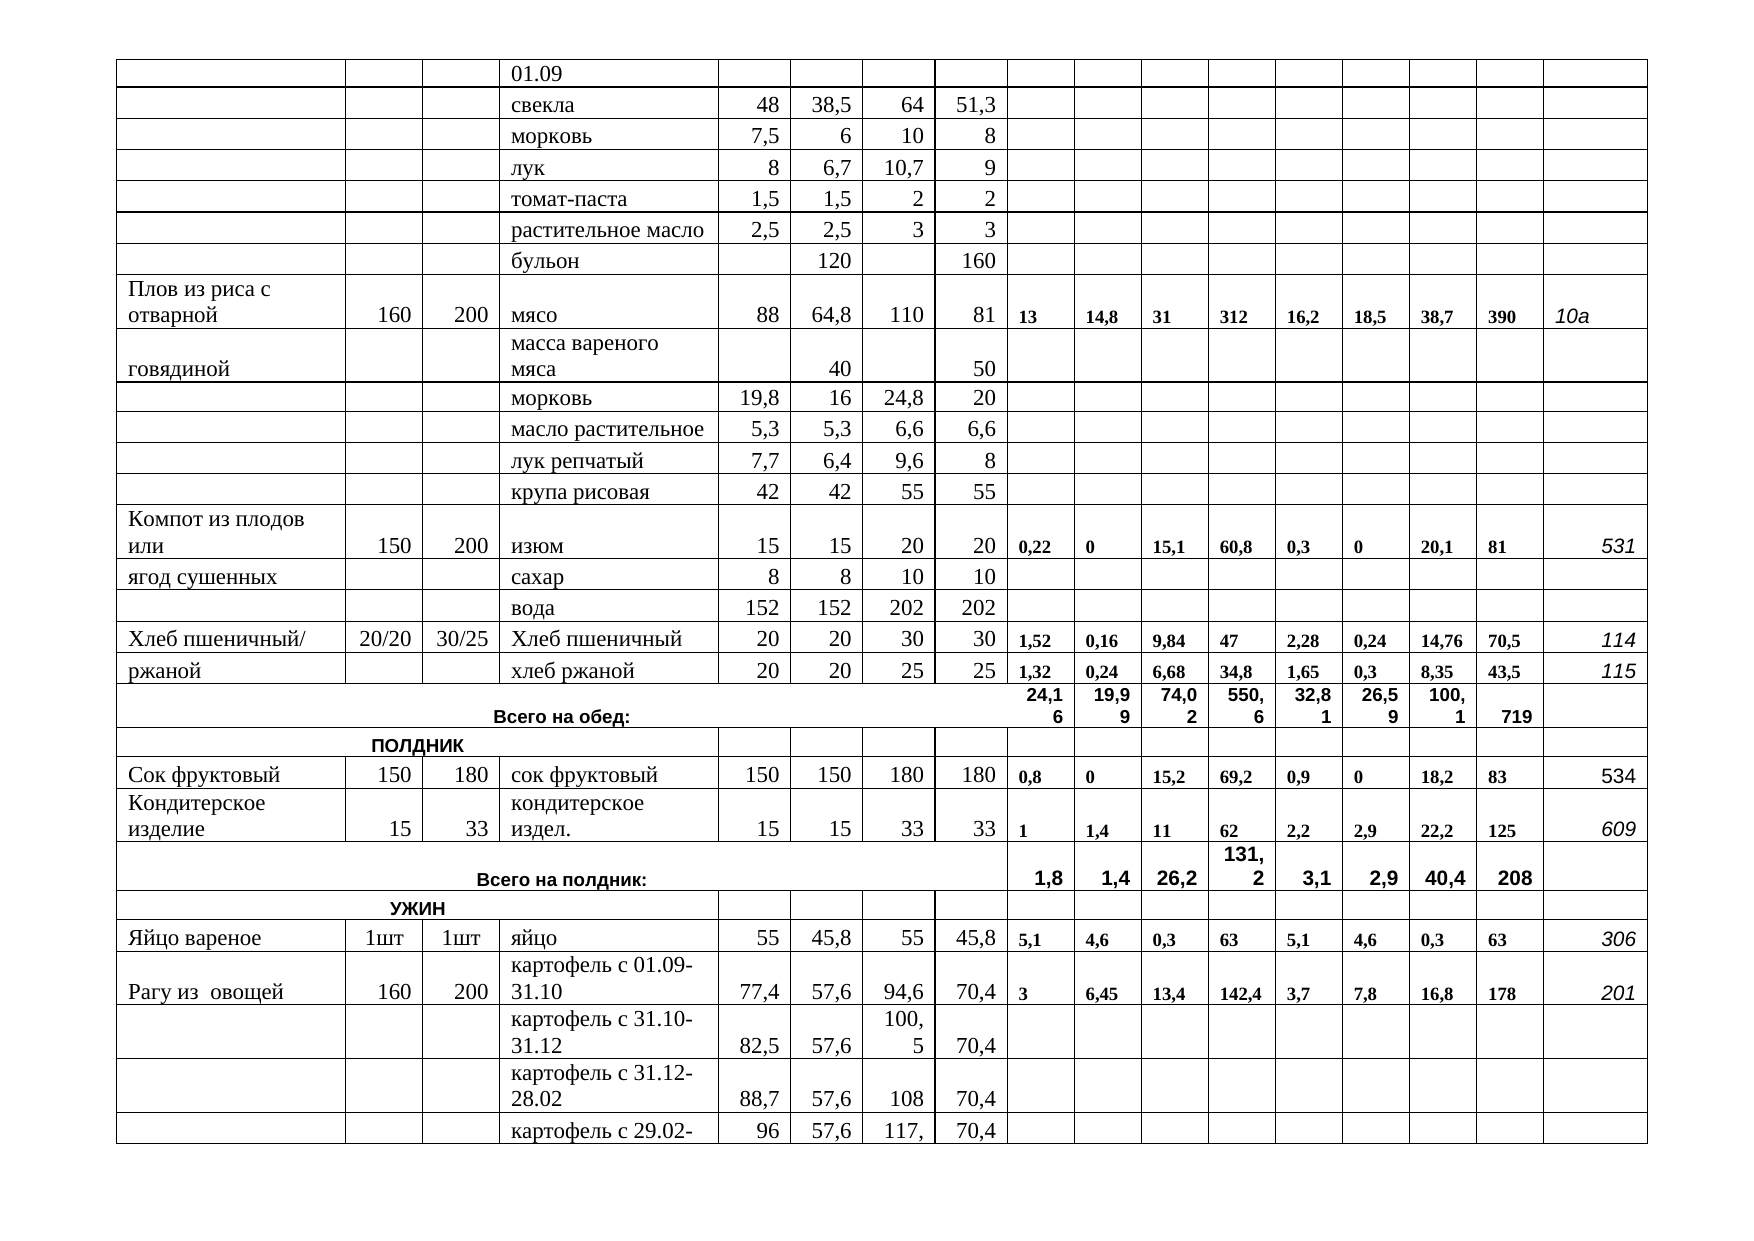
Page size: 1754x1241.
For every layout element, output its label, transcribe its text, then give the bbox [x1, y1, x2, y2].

table_cell [1276, 474, 1342, 504]
table_cell [1343, 443, 1409, 473]
table_cell [1343, 181, 1409, 211]
table_cell [1075, 1113, 1141, 1143]
table_cell 16,2 [1276, 275, 1342, 328]
table_cell 18,2 [1410, 757, 1476, 787]
table_cell [1410, 728, 1476, 756]
table_cell [1477, 443, 1543, 473]
table_cell [346, 181, 422, 211]
table_cell [1544, 244, 1647, 274]
table_cell [1008, 891, 1074, 919]
table_cell 2 [936, 181, 1007, 211]
table_cell [346, 443, 422, 473]
table_cell 30 [863, 622, 934, 652]
table_cell [1477, 474, 1543, 504]
table_cell сахар [500, 559, 718, 589]
table_cell [1276, 412, 1342, 442]
table_cell 13,4 [1142, 952, 1208, 1004]
table_cell [1276, 443, 1342, 473]
table_cell 70,4 [936, 952, 1007, 1004]
table_cell 63 [1477, 920, 1543, 951]
table_cell [1075, 474, 1141, 504]
table_cell 4,6 [1343, 920, 1409, 951]
table_cell [1544, 1059, 1647, 1112]
table_cell [1410, 383, 1476, 411]
table_cell [1209, 88, 1275, 118]
table_cell [423, 150, 499, 180]
table_cell 5,1 [1276, 920, 1342, 951]
table_cell 0,24 [1343, 622, 1409, 652]
table_cell [1008, 728, 1074, 756]
table_cell [1544, 329, 1647, 381]
table_cell Всего на обед: [117, 684, 1007, 727]
table_cell [1544, 474, 1647, 504]
table_cell 6,68 [1142, 653, 1208, 683]
table_cell 4,6 [1075, 920, 1141, 951]
table_cell [1276, 1059, 1342, 1112]
table_cell 33 [936, 789, 1007, 841]
table_cell кондитерское издел. [500, 789, 718, 841]
table_cell [1008, 590, 1074, 621]
table_cell [1209, 474, 1275, 504]
table_cell 6,4 [791, 443, 862, 473]
table_cell 131,2 [1209, 842, 1275, 890]
table_cell [1410, 1059, 1476, 1112]
table_cell [423, 383, 499, 411]
table_cell томат-паста [500, 181, 718, 211]
table_cell 2,9 [1343, 842, 1409, 890]
table_cell Компот из плодов или [117, 505, 345, 558]
table_cell 57,7 [863, 60, 934, 86]
table_cell 50 [936, 329, 1007, 381]
table_cell 3,7 [1276, 952, 1342, 1004]
table_cell 62 [1209, 789, 1275, 841]
table_cell [1008, 181, 1074, 211]
table_cell [1008, 60, 1074, 86]
table_cell [1410, 60, 1476, 86]
table_cell [1276, 383, 1342, 411]
table_cell 180 [863, 757, 934, 787]
table_cell [423, 590, 499, 621]
table_cell 0,16 [1075, 622, 1141, 652]
table_cell 152 [791, 590, 862, 621]
table_cell [346, 60, 422, 86]
table_cell 55 [719, 920, 790, 951]
table_cell 10 [936, 559, 1007, 589]
table_cell [1477, 559, 1543, 589]
table_cell [1544, 559, 1647, 589]
table_cell 32,81 [1276, 684, 1342, 727]
table_cell 63 [1209, 920, 1275, 951]
table_cell лук [500, 150, 718, 180]
table_cell 0,24 [1075, 653, 1141, 683]
table_cell 15,1 [1142, 505, 1208, 558]
table_cell крупа рисовая [500, 474, 718, 504]
table_cell [1276, 891, 1342, 919]
table_cell 201 [1544, 952, 1647, 1004]
table_cell [1276, 559, 1342, 589]
table_cell 57,6 [791, 952, 862, 1004]
table_cell [1209, 891, 1275, 919]
table_cell [1142, 1005, 1208, 1058]
table_cell Яйцо вареное [117, 920, 345, 951]
table_cell 43,2 [719, 60, 790, 86]
table_cell [1343, 329, 1409, 381]
table_cell [1142, 150, 1208, 180]
table_cell [117, 60, 345, 86]
table_cell 74,02 [1142, 684, 1208, 727]
table_cell 20 [719, 653, 790, 683]
table_cell 0,9 [1276, 757, 1342, 787]
table_cell 83 [1477, 757, 1543, 787]
table_cell [1410, 443, 1476, 473]
table_cell 6,6 [936, 412, 1007, 442]
table_cell [346, 150, 422, 180]
table_cell бульон [500, 244, 718, 274]
table_cell 200 [423, 952, 499, 1004]
table_cell [1209, 1113, 1275, 1143]
table_cell [1142, 559, 1208, 589]
table_cell [791, 891, 862, 919]
table_cell Хлеб пшеничный [500, 622, 718, 652]
table_cell [719, 244, 790, 274]
table_cell [863, 728, 934, 756]
table_cell 10,7 [863, 150, 934, 180]
table_cell [117, 1113, 345, 1143]
table_cell 13 [1008, 275, 1074, 328]
table_cell [1343, 244, 1409, 274]
table_cell Плов из риса с отварной [117, 275, 345, 328]
table_cell Сок фруктовый [117, 757, 345, 787]
table_cell 0,3 [1142, 920, 1208, 951]
table_cell 550,6 [1209, 684, 1275, 727]
table_cell 70,4 [936, 1059, 1007, 1112]
table_cell [1544, 150, 1647, 180]
table_cell [1544, 60, 1647, 86]
table_cell [423, 412, 499, 442]
table_cell картофель с 31.12-28.02 [500, 1059, 718, 1112]
table_cell 25 [863, 653, 934, 683]
table_cell [117, 213, 345, 243]
table_cell Рагу из овощей [117, 952, 345, 1004]
table_cell 20 [863, 505, 934, 558]
table_cell 40,4 [1410, 842, 1476, 890]
table_cell [863, 329, 934, 381]
table_cell [423, 329, 499, 381]
table_cell [863, 891, 934, 919]
table_cell [1477, 412, 1543, 442]
table_cell [1075, 590, 1141, 621]
table_cell лук репчатый [500, 443, 718, 473]
table_cell [1008, 1059, 1074, 1112]
table_cell Хлеб пшеничный/ [117, 622, 345, 652]
table_cell [1343, 590, 1409, 621]
table_cell [117, 244, 345, 274]
table_cell 150 [346, 505, 422, 558]
table_cell [1142, 728, 1208, 756]
table_cell [1477, 1005, 1543, 1058]
table_cell 43,5 [1477, 653, 1543, 683]
table_cell 69,2 [1209, 757, 1275, 787]
table_cell [1343, 728, 1409, 756]
table_cell 9,6 [863, 443, 934, 473]
table_cell 24,8 [863, 383, 934, 411]
table_cell [1276, 150, 1342, 180]
table_cell 178 [1477, 952, 1543, 1004]
table_cell 45,8 [936, 920, 1007, 951]
table_cell [423, 1059, 499, 1112]
table_cell [791, 728, 862, 756]
table_cell [1544, 383, 1647, 411]
table_cell 3 [863, 213, 934, 243]
table_cell [1209, 1059, 1275, 1112]
table_cell 9 [936, 150, 1007, 180]
table_cell [1410, 559, 1476, 589]
table_cell [1477, 891, 1543, 919]
table_cell 14,76 [1410, 622, 1476, 652]
table_cell [1008, 119, 1074, 149]
table_cell [1142, 412, 1208, 442]
table_cell [1075, 119, 1141, 149]
table_cell 2,5 [791, 213, 862, 243]
table_cell 15 [346, 789, 422, 841]
table_cell 100,5 [863, 1005, 934, 1058]
table_cell [1008, 1113, 1074, 1143]
table_cell 534 [1544, 757, 1647, 787]
table_cell Кондитерское изделие [117, 789, 345, 841]
table_cell 7,8 [1343, 952, 1409, 1004]
table_cell [1075, 181, 1141, 211]
table_cell [1142, 244, 1208, 274]
table_cell [1343, 1059, 1409, 1112]
table_cell [1343, 150, 1409, 180]
table_cell 8,35 [1410, 653, 1476, 683]
table_cell Всего на полдник: [117, 842, 1007, 890]
table_cell 0,3 [1410, 920, 1476, 951]
table_cell 390 [1477, 275, 1543, 328]
table_cell УЖИН [117, 891, 718, 919]
table_cell [1544, 443, 1647, 473]
table_cell 15,2 [1142, 757, 1208, 787]
table_cell [1276, 590, 1342, 621]
table_cell 20 [936, 383, 1007, 411]
table_cell 55 [863, 474, 934, 504]
table_cell 150 [791, 757, 862, 787]
table_cell 200 [423, 275, 499, 328]
table_cell [1276, 329, 1342, 381]
table_cell 48 [719, 88, 790, 118]
table_cell [1008, 329, 1074, 381]
table_cell [1343, 88, 1409, 118]
table_cell [1209, 1005, 1275, 1058]
table_cell [1142, 891, 1208, 919]
table_cell 70,4 [936, 1005, 1007, 1058]
table_cell [1477, 1059, 1543, 1112]
table_cell 57,6 [791, 1005, 862, 1058]
table_cell 100,1 [1410, 684, 1476, 727]
table_cell [1343, 891, 1409, 919]
table_cell [1544, 590, 1647, 621]
table_cell [1343, 60, 1409, 86]
table_cell [117, 412, 345, 442]
table_cell 15 [791, 505, 862, 558]
table_cell 2 [863, 181, 934, 211]
table_cell [1142, 383, 1208, 411]
table_cell [1142, 1059, 1208, 1112]
table_cell [346, 88, 422, 118]
table_cell [1477, 590, 1543, 621]
table_cell 142,4 [1209, 952, 1275, 1004]
table_cell [117, 383, 345, 411]
table_cell [1008, 383, 1074, 411]
table_cell [117, 150, 345, 180]
table_cell 110 [863, 275, 934, 328]
table_cell свекла [500, 88, 718, 118]
table_cell [423, 88, 499, 118]
table_cell 160 [936, 244, 1007, 274]
table_cell [423, 244, 499, 274]
table_cell 609 [1544, 789, 1647, 841]
table_cell 8 [719, 559, 790, 589]
table_cell 6,7 [791, 150, 862, 180]
table_cell 77,4 [719, 952, 790, 1004]
table_cell [1142, 443, 1208, 473]
table_cell [1209, 728, 1275, 756]
table_cell 55 [936, 474, 1007, 504]
table_cell [1209, 181, 1275, 211]
table_cell [1544, 181, 1647, 211]
table_cell 11 [1142, 789, 1208, 841]
table_cell 26,2 [1142, 842, 1208, 890]
table_cell [1544, 119, 1647, 149]
table_cell [346, 412, 422, 442]
table_cell 160 [346, 952, 422, 1004]
table_cell 10 [863, 119, 934, 149]
table_cell 81 [1477, 505, 1543, 558]
table_cell [1209, 60, 1275, 86]
table_cell [346, 559, 422, 589]
table_cell [1477, 150, 1543, 180]
table_cell [1276, 60, 1342, 86]
table_cell [1410, 88, 1476, 118]
table_cell 70,4 [936, 1113, 1007, 1143]
table_cell 8 [791, 559, 862, 589]
table_cell [1276, 119, 1342, 149]
table_cell 88 [719, 275, 790, 328]
table_cell 180 [936, 757, 1007, 787]
table_cell 26,59 [1343, 684, 1409, 727]
table_cell 3 [1008, 952, 1074, 1004]
table_cell 30 [936, 622, 1007, 652]
table_cell 0,3 [1343, 653, 1409, 683]
table_cell [1075, 88, 1141, 118]
table_cell 20/20 [346, 622, 422, 652]
table_cell 15 [719, 789, 790, 841]
table_cell [346, 474, 422, 504]
table_cell 34,8 [1209, 653, 1275, 683]
table_cell [117, 1059, 345, 1112]
table_cell [117, 474, 345, 504]
table_cell [346, 590, 422, 621]
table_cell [500, 1113, 718, 1143]
table_cell [1477, 119, 1543, 149]
table_cell [117, 181, 345, 211]
table_cell [1477, 60, 1543, 86]
table_cell 0,3 [1276, 505, 1342, 558]
table_cell [346, 1059, 422, 1112]
table_cell 31 [1142, 275, 1208, 328]
table_cell 117,7 [863, 1113, 934, 1143]
table_cell вода [500, 590, 718, 621]
table_cell 10 [863, 559, 934, 589]
table_cell [1075, 383, 1141, 411]
table_cell 0 [1075, 505, 1141, 558]
table_cell 20,1 [1410, 505, 1476, 558]
table_cell [1544, 684, 1647, 727]
table_cell [1075, 60, 1141, 86]
table_cell [1209, 329, 1275, 381]
table_cell [1477, 383, 1543, 411]
table_cell 5,3 [791, 412, 862, 442]
table_cell 16 [791, 383, 862, 411]
table_cell [423, 1113, 499, 1143]
table_cell ржаной [117, 653, 345, 683]
table_cell 312 [1209, 275, 1275, 328]
table_cell 150 [719, 757, 790, 787]
table_cell [1477, 329, 1543, 381]
table_cell 40 [791, 329, 862, 381]
table_cell [346, 244, 422, 274]
table_cell [1075, 244, 1141, 274]
table_cell [1477, 181, 1543, 211]
table_cell [1410, 150, 1476, 180]
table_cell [500, 60, 718, 86]
table_cell [1075, 329, 1141, 381]
table_cell [1008, 559, 1074, 589]
table_cell 1,65 [1276, 653, 1342, 683]
table_cell 25 [936, 653, 1007, 683]
table_cell 120 [791, 244, 862, 274]
table_cell 2,28 [1276, 622, 1342, 652]
table_cell масло растительное [500, 412, 718, 442]
table_cell [1276, 213, 1342, 243]
table_cell [1410, 474, 1476, 504]
table_cell 33 [423, 789, 499, 841]
table_cell 1шт [423, 920, 499, 951]
table_cell [1209, 443, 1275, 473]
table_cell [423, 181, 499, 211]
table_cell [1276, 1113, 1342, 1143]
table_cell [1142, 88, 1208, 118]
table_cell [1477, 88, 1543, 118]
table_cell [936, 891, 1007, 919]
table_cell [1276, 88, 1342, 118]
table_cell [1008, 474, 1074, 504]
table_cell 64 [863, 88, 934, 118]
table_cell 34,5 [936, 60, 1007, 86]
table_cell [1343, 383, 1409, 411]
table_cell 96 [719, 1113, 790, 1143]
table_cell яйцо [500, 920, 718, 951]
table_cell [1544, 412, 1647, 442]
table_cell 38,5 [791, 88, 862, 118]
table_cell [1343, 559, 1409, 589]
table_cell 6,6 [863, 412, 934, 442]
table_cell [1410, 329, 1476, 381]
table_cell [423, 559, 499, 589]
table_cell сок фруктовый [500, 757, 718, 787]
table_cell [1075, 150, 1141, 180]
table_cell [1209, 559, 1275, 589]
table_cell [1075, 728, 1141, 756]
table_cell [1276, 1005, 1342, 1058]
table_cell [1410, 181, 1476, 211]
table_cell [1142, 119, 1208, 149]
table_cell 82,5 [719, 1005, 790, 1058]
table_cell [1544, 1113, 1647, 1143]
table_cell [1410, 119, 1476, 149]
table_cell ягод сушенных [117, 559, 345, 589]
table_cell 94,6 [863, 952, 934, 1004]
table_cell 1,5 [719, 181, 790, 211]
table_cell 47 [1209, 622, 1275, 652]
table_cell масса вареного мяса [500, 329, 718, 381]
table_cell [1209, 244, 1275, 274]
table_cell 42 [719, 474, 790, 504]
table_cell [1142, 213, 1208, 243]
table_cell [1142, 1113, 1208, 1143]
table_cell 5,3 [719, 412, 790, 442]
table_cell 60,8 [1209, 505, 1275, 558]
table_cell [936, 728, 1007, 756]
table_cell [1477, 244, 1543, 274]
table_cell 19,99 [1075, 684, 1141, 727]
table_cell 81 [936, 275, 1007, 328]
table_cell [1343, 213, 1409, 243]
table_cell 180 [423, 757, 499, 787]
table_cell [346, 653, 422, 683]
table_cell 15 [791, 789, 862, 841]
table_cell 19,8 [719, 383, 790, 411]
table_cell [1075, 213, 1141, 243]
table_cell 152 [719, 590, 790, 621]
table_cell 10а [1544, 275, 1647, 328]
table_cell [1142, 60, 1208, 86]
table_cell [1544, 213, 1647, 243]
table_cell 7,5 [719, 119, 790, 149]
table_cell 20 [936, 505, 1007, 558]
table_cell 531 [1544, 505, 1647, 558]
table_cell 25,9 [791, 60, 862, 86]
table_cell [1276, 181, 1342, 211]
table_cell 1 [1008, 789, 1074, 841]
table_cell 3,1 [1276, 842, 1342, 890]
table_cell 57,6 [791, 1059, 862, 1112]
table_cell 114 [1544, 622, 1647, 652]
table_cell [1343, 1005, 1409, 1058]
table_cell 6,45 [1075, 952, 1141, 1004]
table_cell [1343, 119, 1409, 149]
table_cell хлеб ржаной [500, 653, 718, 683]
table_cell 1,8 [1008, 842, 1074, 890]
table_cell 20 [791, 622, 862, 652]
table_cell [1075, 1059, 1141, 1112]
table_cell [1008, 244, 1074, 274]
table_cell [1343, 474, 1409, 504]
table_cell [1008, 412, 1074, 442]
table_cell 2,5 [719, 213, 790, 243]
table_cell [1209, 383, 1275, 411]
table_cell [346, 213, 422, 243]
table_cell 38,7 [1410, 275, 1476, 328]
table_cell [1075, 1005, 1141, 1058]
table_cell 24,16 [1007, 684, 1074, 727]
table_cell [719, 728, 790, 756]
table_cell 5,1 [1008, 920, 1074, 951]
table_cell 0 [1343, 757, 1409, 787]
table_cell [1008, 443, 1074, 473]
table_cell картофель с 31.10-31.12 [500, 1005, 718, 1058]
table_cell 70,5 [1477, 622, 1543, 652]
table_cell [423, 653, 499, 683]
table_cell [719, 891, 790, 919]
table_cell [719, 329, 790, 381]
table_cell [1209, 412, 1275, 442]
table_cell [1276, 728, 1342, 756]
table_cell 200 [423, 505, 499, 558]
table_cell [1410, 1113, 1476, 1143]
table_cell [1008, 88, 1074, 118]
table_cell 14,8 [1075, 275, 1141, 328]
table_cell 1шт [346, 920, 422, 951]
table_cell 125 [1477, 789, 1543, 841]
table_cell 7,7 [719, 443, 790, 473]
table_cell 0 [1343, 505, 1409, 558]
table_cell [423, 213, 499, 243]
table_cell 16,8 [1410, 952, 1476, 1004]
table_cell морковь [500, 383, 718, 411]
table_cell [1075, 559, 1141, 589]
table_cell [1075, 443, 1141, 473]
table_cell 20 [791, 653, 862, 683]
table_cell [1544, 88, 1647, 118]
table_cell 719 [1477, 684, 1543, 727]
table_cell 1,32 [1008, 653, 1074, 683]
table_cell [1209, 590, 1275, 621]
table_cell 3 [936, 213, 1007, 243]
table_cell 8 [936, 119, 1007, 149]
table_cell 0 [1075, 757, 1141, 787]
table_cell 108 [863, 1059, 934, 1112]
table_cell [346, 329, 422, 381]
table_cell говядиной [117, 329, 345, 381]
table_cell [1544, 728, 1647, 756]
table_cell 1,52 [1008, 622, 1074, 652]
table_cell [863, 244, 934, 274]
table_cell 202 [863, 590, 934, 621]
table_cell 20 [719, 622, 790, 652]
table_cell [1477, 213, 1543, 243]
table_cell 57,6 [791, 1113, 862, 1143]
table_cell 30/25 [423, 622, 499, 652]
table_cell [1410, 412, 1476, 442]
table_cell 1,5 [791, 181, 862, 211]
table_cell [1343, 1113, 1409, 1143]
table_cell 6 [791, 119, 862, 149]
table_cell [1410, 590, 1476, 621]
table_cell 88,7 [719, 1059, 790, 1112]
table_cell 2,9 [1343, 789, 1409, 841]
table_cell [1142, 181, 1208, 211]
table_cell [1008, 213, 1074, 243]
table_cell [1209, 119, 1275, 149]
table_cell [1343, 412, 1409, 442]
table_cell [117, 1005, 345, 1058]
table_cell [117, 443, 345, 473]
table_cell 45,8 [791, 920, 862, 951]
table_cell [1544, 842, 1647, 890]
table_cell картофель с 01.09-31.10 [500, 952, 718, 1004]
table_cell [1410, 244, 1476, 274]
table_cell 42 [791, 474, 862, 504]
table_cell [1142, 474, 1208, 504]
table_cell 150 [346, 757, 422, 787]
table_cell ПОЛДНИК [117, 728, 718, 756]
table_cell [346, 1005, 422, 1058]
table_cell [1477, 728, 1543, 756]
table_cell [1142, 329, 1208, 381]
table_cell [1410, 891, 1476, 919]
table_cell 64,8 [791, 275, 862, 328]
table_cell [1075, 891, 1141, 919]
table_cell 22,2 [1410, 789, 1476, 841]
table_cell мясо [500, 275, 718, 328]
table_cell [1008, 150, 1074, 180]
table_cell [117, 590, 345, 621]
table_cell [346, 383, 422, 411]
table_cell [1075, 412, 1141, 442]
table_cell [423, 119, 499, 149]
table_cell 0,22 [1008, 505, 1074, 558]
table_cell изюм [500, 505, 718, 558]
table_cell [1276, 244, 1342, 274]
table_cell 9,84 [1142, 622, 1208, 652]
table_cell 208 [1477, 842, 1543, 890]
table_cell [1477, 1113, 1543, 1143]
table_cell [1209, 213, 1275, 243]
table_cell 2,2 [1276, 789, 1342, 841]
table_cell [423, 1005, 499, 1058]
table_cell 0,8 [1008, 757, 1074, 787]
table_cell растительное масло [500, 213, 718, 243]
table_cell 115 [1544, 653, 1647, 683]
table_cell 55 [863, 920, 934, 951]
table_cell [423, 474, 499, 504]
table_cell 160 [346, 275, 422, 328]
table_cell [346, 1113, 422, 1143]
table_cell [1410, 213, 1476, 243]
table_cell 8 [719, 150, 790, 180]
table_cell 202 [936, 590, 1007, 621]
table_cell 51,3 [936, 88, 1007, 118]
table_cell 8 [936, 443, 1007, 473]
table_cell 306 [1544, 920, 1647, 951]
table_cell [1008, 1005, 1074, 1058]
table_cell [1544, 891, 1647, 919]
table_cell [1209, 150, 1275, 180]
table_cell [1142, 590, 1208, 621]
table_cell 1,4 [1075, 789, 1141, 841]
table_cell [346, 119, 422, 149]
table_cell 15 [719, 505, 790, 558]
table_cell [423, 443, 499, 473]
table_cell 33 [863, 789, 934, 841]
table_cell 18,5 [1343, 275, 1409, 328]
table_cell [117, 88, 345, 118]
table_cell 1,4 [1075, 842, 1141, 890]
table_cell [423, 60, 499, 86]
table_cell [1410, 1005, 1476, 1058]
table_cell [117, 119, 345, 149]
table_cell морковь [500, 119, 718, 149]
table_cell [1544, 1005, 1647, 1058]
